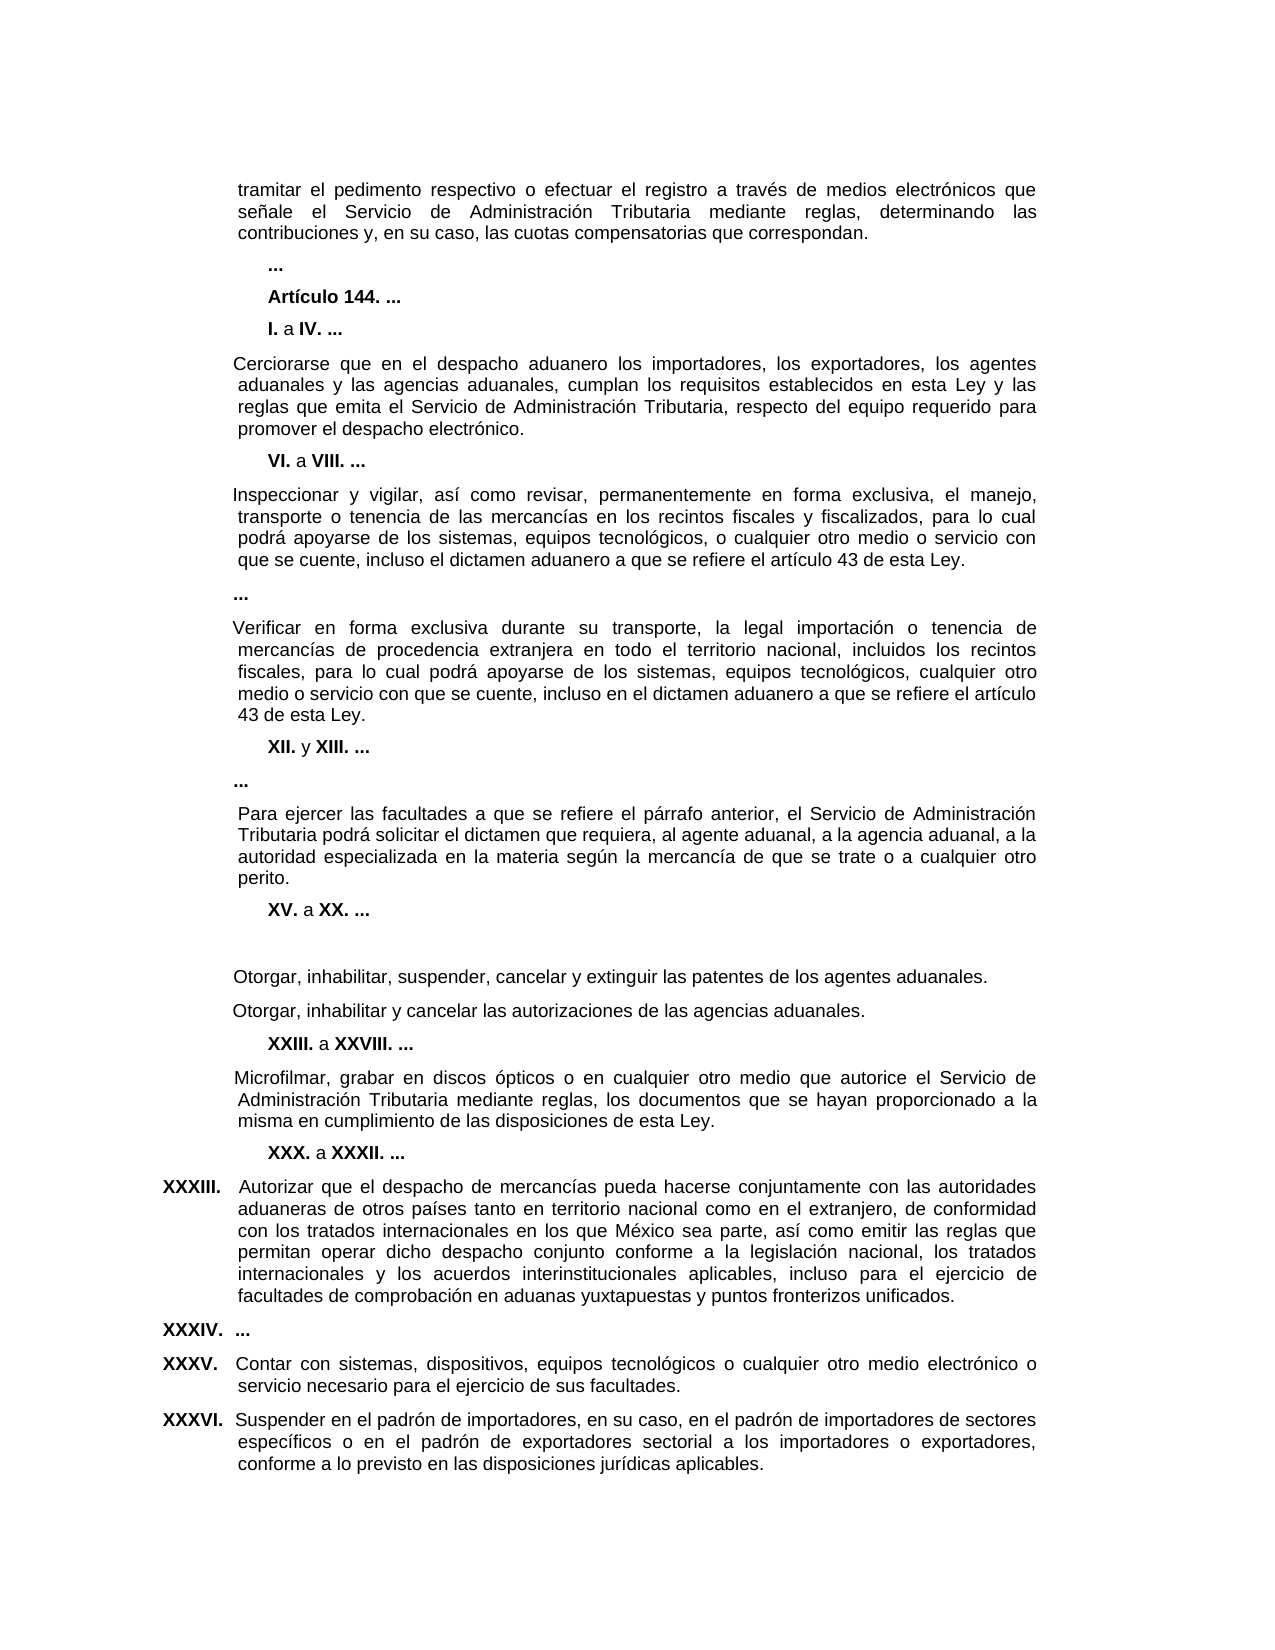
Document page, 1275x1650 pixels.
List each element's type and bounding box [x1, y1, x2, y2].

table_header [200, 148, 1075, 1500]
